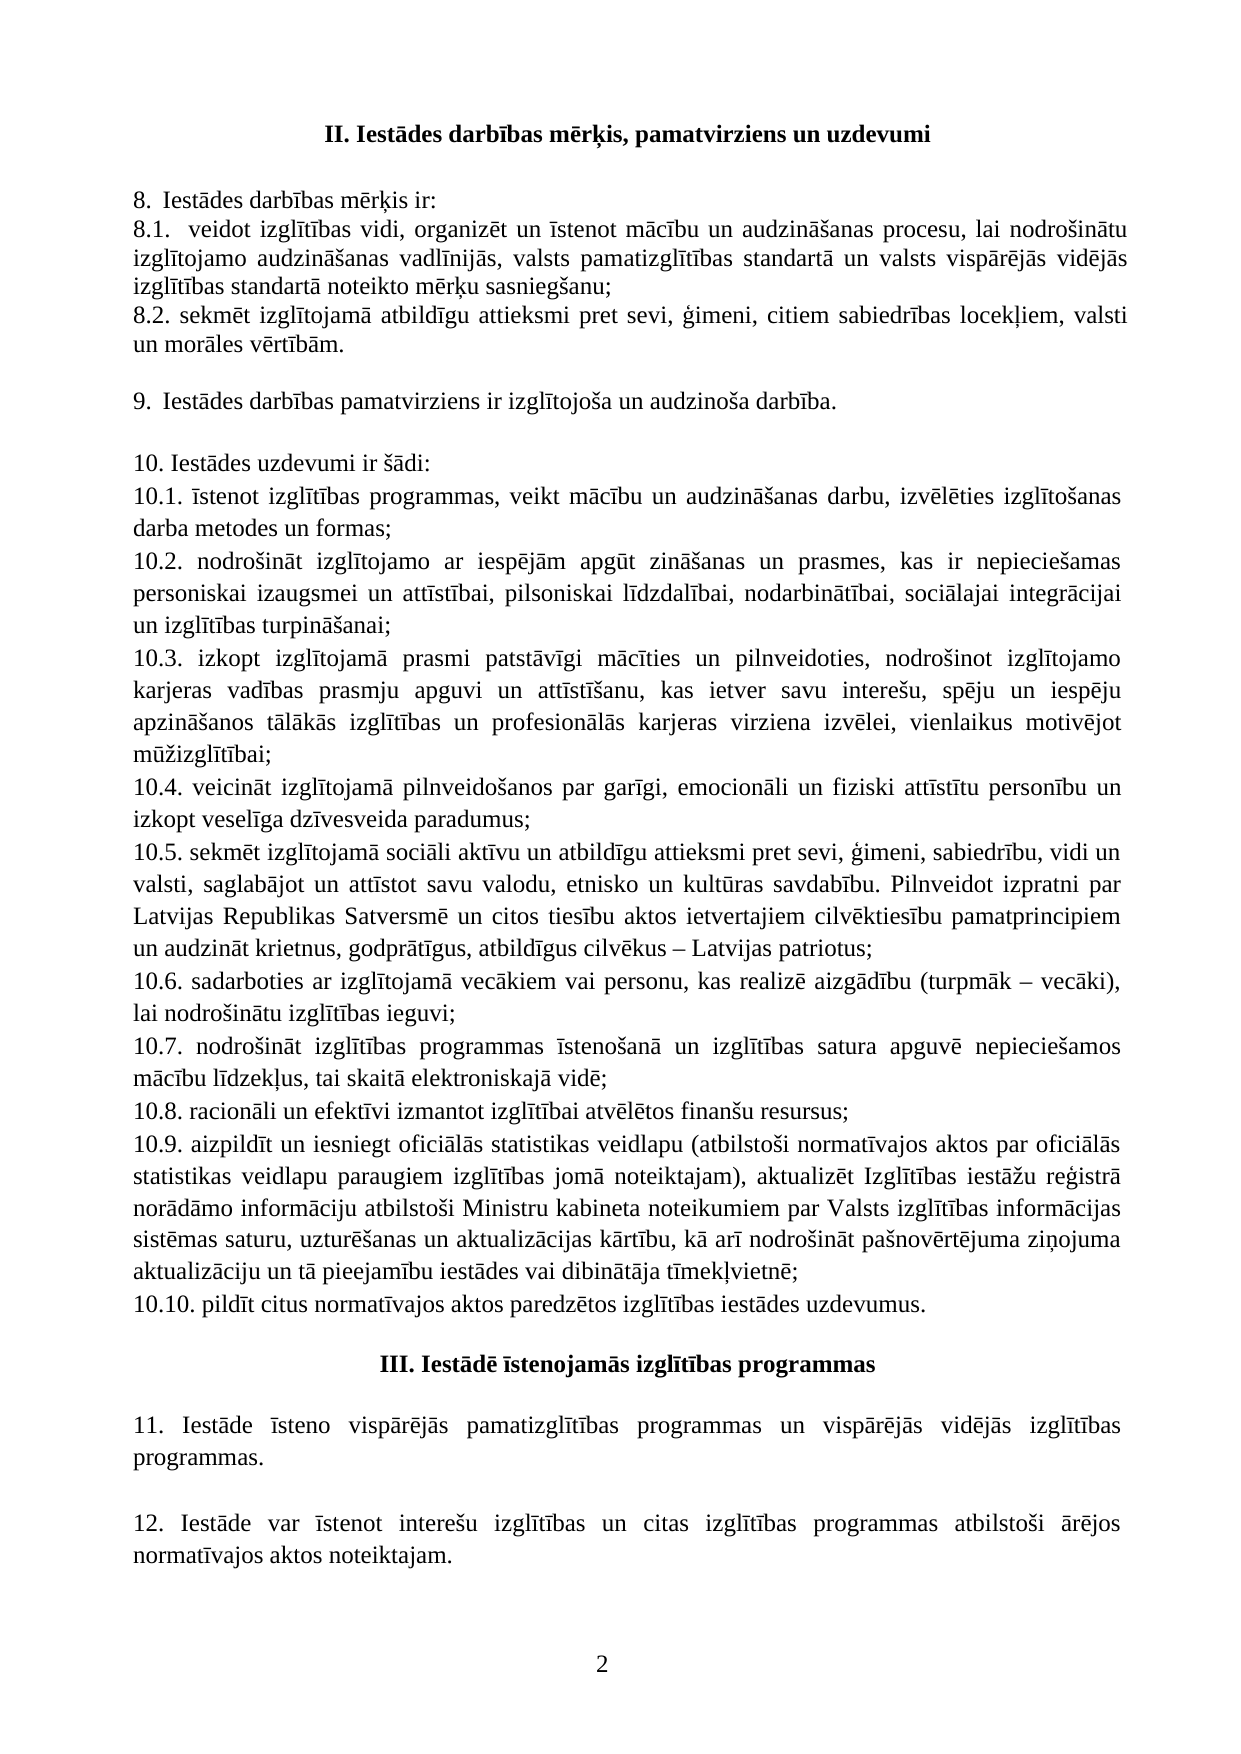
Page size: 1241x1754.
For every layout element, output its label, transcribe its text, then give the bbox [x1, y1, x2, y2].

text 10.1. īstenot izglītības programmas, veikt mācību un audzināšanas darbu, izvēlēties izglītošanas darba metodes un formas; [133, 481, 1122, 542]
list 8.2. sekmēt izglītojamā atbildīgu attieksmi pret sevi, ģimeni, citiem sabiedrības locekļiem, valsti un morāles vērtībām. [133, 300, 1129, 358]
text 10.2. nodrošināt izglītojamo ar iespējām apgūt zināšanas un prasmes, kas ir nepieciešamas personiskai izaugsmei un attīstībai, pilsoniskai līdzdalībai, nodarbinātībai, sociālajai integrācijai un izglītības turpināšanai; [133, 546, 1122, 639]
text 10.4. veicināt izglītojamā pilnveidošanos par garīgi, emocionāli un fiziski attīstītu personību un izkopt veselīga dzīvesveida paradumus; [133, 772, 1122, 833]
text 10.8. racionāli un efektīvi izmantot izglītībai atvēlētos finanšu resursus; [133, 1096, 1122, 1124]
text 10. Iestādes uzdevumi ir šādi: [133, 448, 1122, 477]
list Iestādes darbības pamatvirziens ir izglītojoša un audzinoša darbība. [133, 386, 1129, 415]
text 11. Iestāde īsteno vispārējās pamatizglītības programmas un vispārējās vidējās izglītības programmas. [133, 1410, 1122, 1471]
text 10.10. pildīt citus normatīvajos aktos paredzētos izglītības iestādes uzdevumus. [133, 1289, 1122, 1318]
text 12. Iestāde var īstenot interešu izglītības un citas izglītības programmas atbilstoši ārējos normatīvajos aktos noteiktajam. [133, 1508, 1122, 1569]
text 10.3. izkopt izglītojamā prasmi patstāvīgi mācīties un pilnveidoties, nodrošinot izglītojamo karjeras vadības prasmju apguvi un attīstīšanu, kas ietver savu interešu, spēju un iespēju apzināšanos tālākās izglītības un profesionālās karjeras virziena izvēlei, vienlaikus motivējot mūžizglītībai; [133, 643, 1122, 768]
text III. Iestādē īstenojamās izglītības programmas [133, 1349, 1122, 1378]
text 10.7. nodrošināt izglītības programmas īstenošanā un izglītības satura apguvē nepieciešamos mācību līdzekļus, tai skaitā elektroniskajā vidē; [133, 1031, 1122, 1091]
text 10.5. sekmēt izglītojamā sociāli aktīvu un atbildīgu attieksmi pret sevi, ģimeni, sabiedrību, vidi un valsti, saglabājot un attīstot savu valodu, etnisko un kultūras savdabību. Pilnveidot izpratni par Latvijas Republikas Satversmē un citos tiesību aktos ietvertajiem cilvēktiesību pamatprincipiem un audzināt krietnus, godprātīgus, atbildīgus cilvēkus – Latvijas patriotus; [133, 837, 1122, 961]
list II. Iestādes darbības mērķis, pamatvirziens un uzdevumi [133, 119, 1122, 148]
list Iestādes darbības mērķis ir: [133, 185, 1129, 214]
text 10.6. sadarboties ar izglītojamā vecākiem vai personu, kas realizē aizgādību (turpmāk – vecāki), lai nodrošinātu izglītības ieguvi; [133, 966, 1122, 1026]
text 10.9. aizpildīt un iesniegt oficiālās statistikas veidlapu (atbilstoši normatīvajos aktos par oficiālās statistikas veidlapu paraugiem izglītības jomā noteiktajam), aktualizēt Izglītības iestāžu reģistrā norādāmo informāciju atbilstoši Ministru kabineta noteikumiem par Valsts izglītības informācijas sistēmas saturu, uzturēšanas un aktualizācijas kārtību, kā arī nodrošināt pašnovērtējuma ziņojuma aktualizāciju un tā pieejamību iestādes vai dibinātāja tīmekļvietnē; [133, 1129, 1122, 1285]
list 8.1. veidot izglītības vidi, organizēt un īstenot mācību un audzināšanas procesu, lai nodrošinātu izglītojamo audzināšanas vadlīnijās, valsts pamatizglītības standartā un valsts vispārējās vidējās izglītības standartā noteikto mērķu sasniegšanu; [133, 214, 1129, 300]
